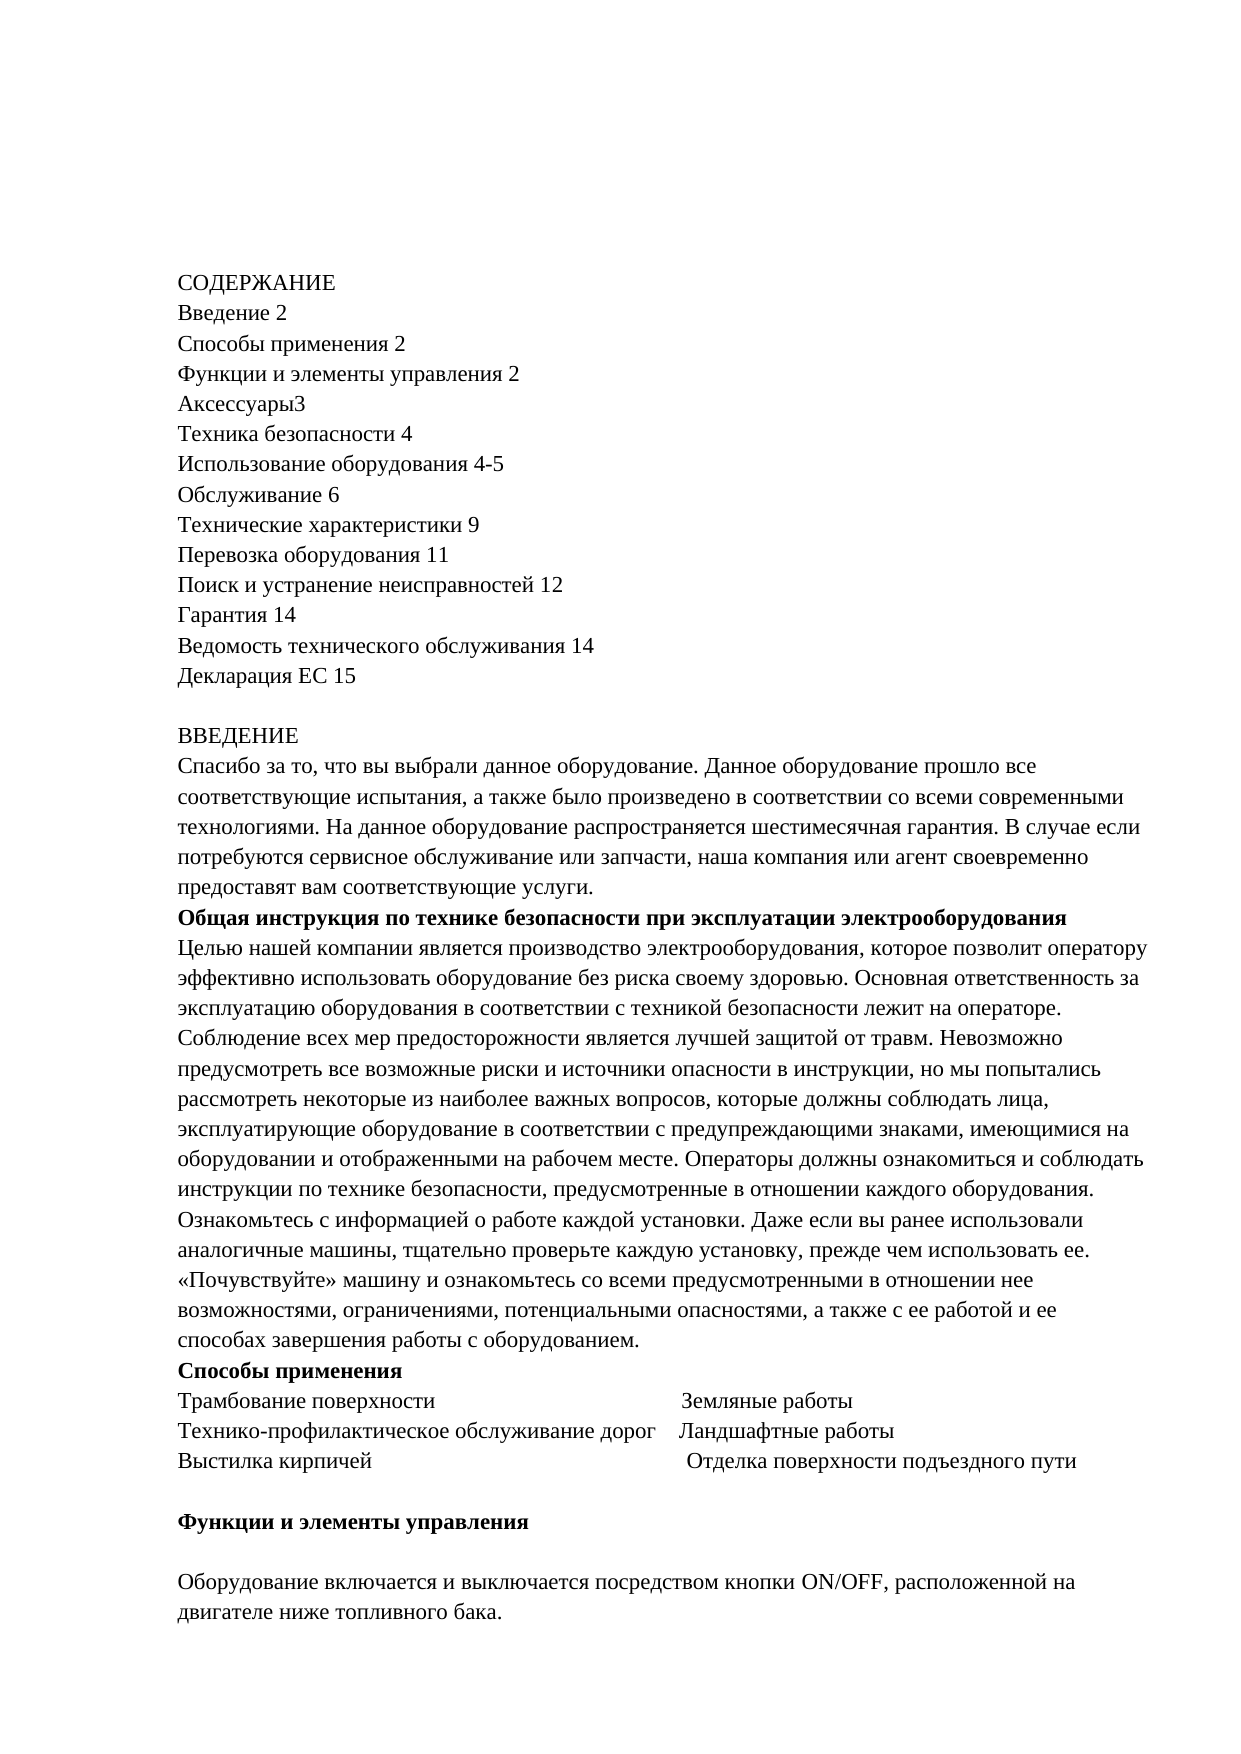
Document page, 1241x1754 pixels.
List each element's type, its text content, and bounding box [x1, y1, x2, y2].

text СОДЕРЖАНИЕ [177, 269, 1152, 296]
text ВВЕДЕНИЕ [177, 722, 1152, 749]
text Целью нашей компании является производство электрооборудования, которое позволит оператору эффективно использовать оборудование без риска своему здоровью. Основная ответственность за эксплуатацию оборудования в соответствии с техникой безопасности лежит на операторе. Соблюдение всех мер предосторожности является лучшей защитой от травм. Невозможно предусмотреть все возможные риски и источники опасности в инструкции, но мы попытались рассмотреть некоторые из наиболее важных вопросов, которые должны соблюдать лица, эксплуатирующие оборудование в соответствии с предупреждающими знаками, имеющимися на оборудовании и отображенными на рабочем месте. Операторы должны ознакомиться и соблюдать инструкции по технике безопасности, предусмотренные в отношении каждого оборудования. [177, 934, 1152, 1202]
text Технические характеристики 9 [177, 511, 1152, 537]
text Способы применения 2 [177, 329, 1152, 356]
text Функции и элементы управления [177, 1508, 1152, 1534]
text Техника безопасности 4 [177, 420, 1152, 447]
text Аксессуары3 [177, 390, 1152, 416]
text Гарантия 14 [177, 601, 1152, 628]
text Оборудование включается и выключается посредством кнопки ON/OFF, расположенной ​​на двигателе ниже топливного бака. [177, 1568, 1152, 1625]
text Общая инструкция по технике безопасности при эксплуатации электрооборудования [177, 903, 1152, 930]
text Спасибо за то, что вы выбрали данное оборудование. Данное оборудование прошло все соответствующие испытания, а также было произведено в соответствии со всеми современными технологиями. На данное оборудование распространяется шестимесячная гарантия. В случае если потребуются сервисное обслуживание или запчасти, наша компания или агент своевременно предоставят вам соответствующие услуги. [177, 752, 1152, 900]
text Технико-профилактическое обслуживание дорог Ландшафтные работы [177, 1417, 1152, 1443]
text Декларация ЕС 15 [177, 662, 1152, 688]
text Трамбование поверхности Земляные работы [177, 1387, 1152, 1413]
text Поиск и устранение неисправностей 12 [177, 571, 1152, 598]
text Введение 2 [177, 299, 1152, 326]
text Ознакомьтесь с информацией о работе каждой установки. Даже если вы ранее использовали аналогичные машины, тщательно проверьте каждую установку, прежде чем использовать ее. «Почувствуйте» машину и ознакомьтесь со всеми предусмотренными в отношении нее возможностями, ограничениями, потенциальными опасностями, а также с ее работой и ее способах завершения работы с оборудованием. [177, 1206, 1152, 1353]
text Выстилка кирпичей Отделка поверхности подъездного пути [177, 1447, 1152, 1474]
text Ведомость технического обслуживания 14 [177, 632, 1152, 658]
text Способы применения [177, 1357, 1152, 1383]
text Обслуживание 6 [177, 481, 1152, 507]
text Функции и элементы управления 2 [177, 360, 1152, 386]
text Использование оборудования 4-5 [177, 450, 1152, 477]
text Перевозка оборудования 11 [177, 541, 1152, 567]
